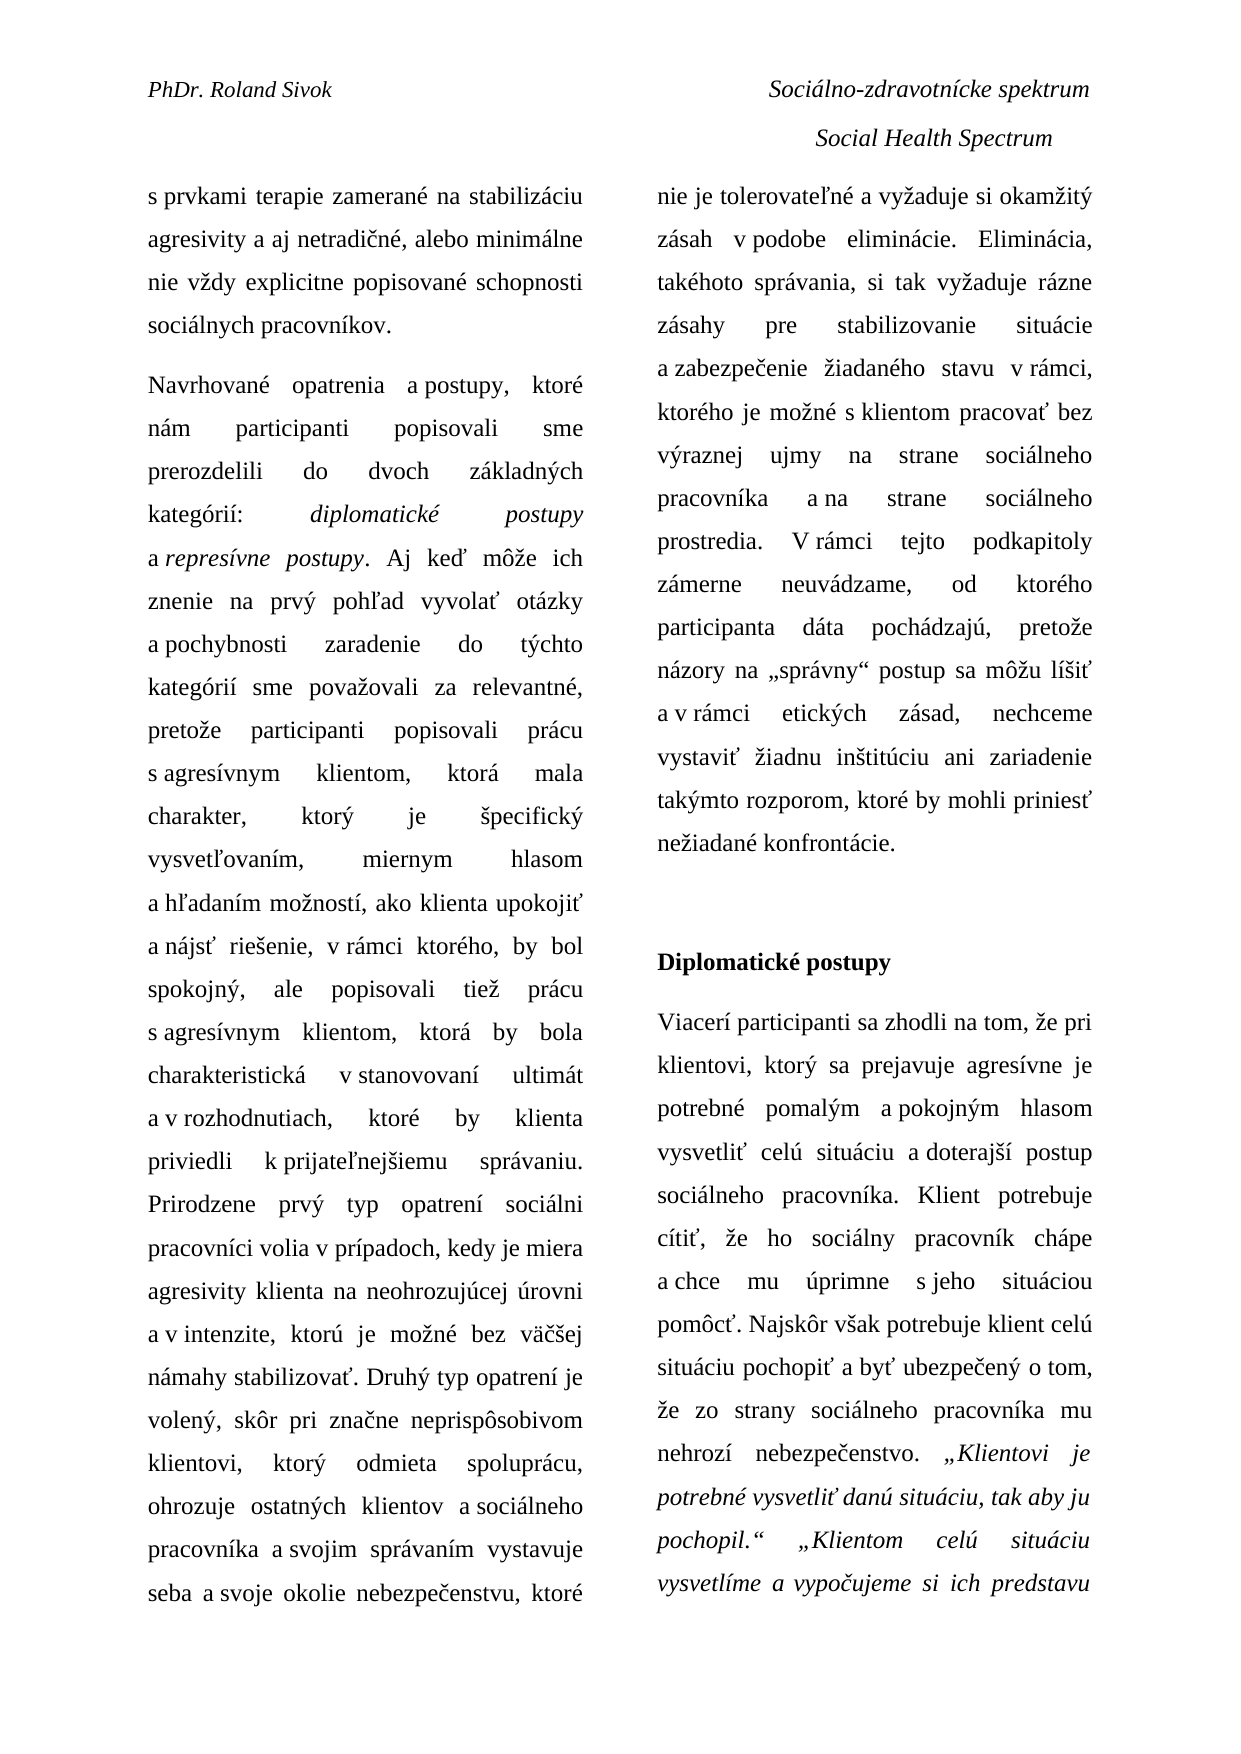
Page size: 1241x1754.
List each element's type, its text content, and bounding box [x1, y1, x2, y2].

text Navrhované opatrenia a postupy, ktoré nám participanti popisovali sme prerozdelili do dvoch základných kategórií: diplomatické postupy a represívne postupy. Aj keď môže ich znenie na prvý pohľad vyvolať otázky a pochybnosti zaradenie do týchto kategórií sme považovali za relevantné, pretože participanti popisovali prácu s agresívnym klientom, ktorá mala charakter, ktorý je špecifický vysvetľovaním, miernym hlasom a hľadaním možností, ako klienta upokojiť a nájsť riešenie, v rámci ktorého, by bol spokojný, ale popisovali tiež prácu s agresívnym klientom, ktorá by bola charakteristická v stanovovaní ultimát a v rozhodnutiach, ktoré by klienta priviedli k prijateľnejšiemu správaniu. Prirodzene prvý typ opatrení sociálni pracovníci volia v prípadoch, kedy je miera agresivity klienta na neohrozujúcej úrovni a v intenzite, ktorú je možné bez väčšej námahy stabilizovať. Druhý typ opatrení je volený, skôr pri značne neprispôsobivom klientovi, ktorý odmieta spoluprácu, ohrozuje ostatných klientov a sociálneho pracovníka a svojim správaním vystavuje seba a svoje okolie nebezpečenstvu, ktoré nie je tolerovateľné a vyžaduje si okamžitý zásah v podobe eliminácie. Eliminácia, takéhoto správania, si tak vyžaduje rázne zásahy pre stabilizovanie situácie a zabezpečenie žiadaného stavu v rámci, ktorého je možné s klientom pracovať bez výraznej ujmy na strane sociálneho pracovníka a na strane sociálneho prostredia. V rámci tejto podkapitoly zámerne neuvádzame, od ktorého participanta dáta pochádzajú, pretože názory na „správny“ postup sa môžu líšiť a v rámci etických zásad, nechceme vystaviť žiadnu inštitúciu ani zariadenie takýmto rozporom, ktoré by mohli priniesť nežiadané konfrontácie. [148, 370, 583, 1606]
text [657, 1007, 1093, 1597]
text Diplomatické postupy [657, 947, 1093, 976]
text Navrhované opatrenia a postupy, ktoré nám participanti popisovali sme prerozdelili do dvoch základných kategórií: diplomatické postupy a represívne postupy. Aj keď môže ich znenie na prvý pohľad vyvolať otázky a pochybnosti zaradenie do týchto kategórií sme považovali za relevantné, pretože participanti popisovali prácu s agresívnym klientom, ktorá mala charakter, ktorý je špecifický vysvetľovaním, miernym hlasom a hľadaním možností, ako klienta upokojiť a nájsť riešenie, v rámci ktorého, by bol spokojný, ale popisovali tiež prácu s agresívnym klientom, ktorá by bola charakteristická v stanovovaní ultimát a v rozhodnutiach, ktoré by klienta priviedli k prijateľnejšiemu správaniu. Prirodzene prvý typ opatrení sociálni pracovníci volia v prípadoch, kedy je miera agresivity klienta na neohrozujúcej úrovni a v intenzite, ktorú je možné bez väčšej námahy stabilizovať. Druhý typ opatrení je volený, skôr pri značne neprispôsobivom klientovi, ktorý odmieta spoluprácu, ohrozuje ostatných klientov a sociálneho pracovníka a svojim správaním vystavuje seba a svoje okolie nebezpečenstvu, ktoré nie je tolerovateľné a vyžaduje si okamžitý zásah v podobe eliminácie. Eliminácia, takéhoto správania, si tak vyžaduje rázne zásahy pre stabilizovanie situácie a zabezpečenie žiadaného stavu v rámci, ktorého je možné s klientom pracovať bez výraznej ujmy na strane sociálneho pracovníka a na strane sociálneho prostredia. V rámci tejto podkapitoly zámerne neuvádzame, od ktorého participanta dáta pochádzajú, pretože názory na „správny“ postup sa môžu líšiť a v rámci etických zásad, nechceme vystaviť žiadnu inštitúciu ani zariadenie takýmto rozporom, ktoré by mohli priniesť nežiadané konfrontácie. [657, 181, 1093, 857]
